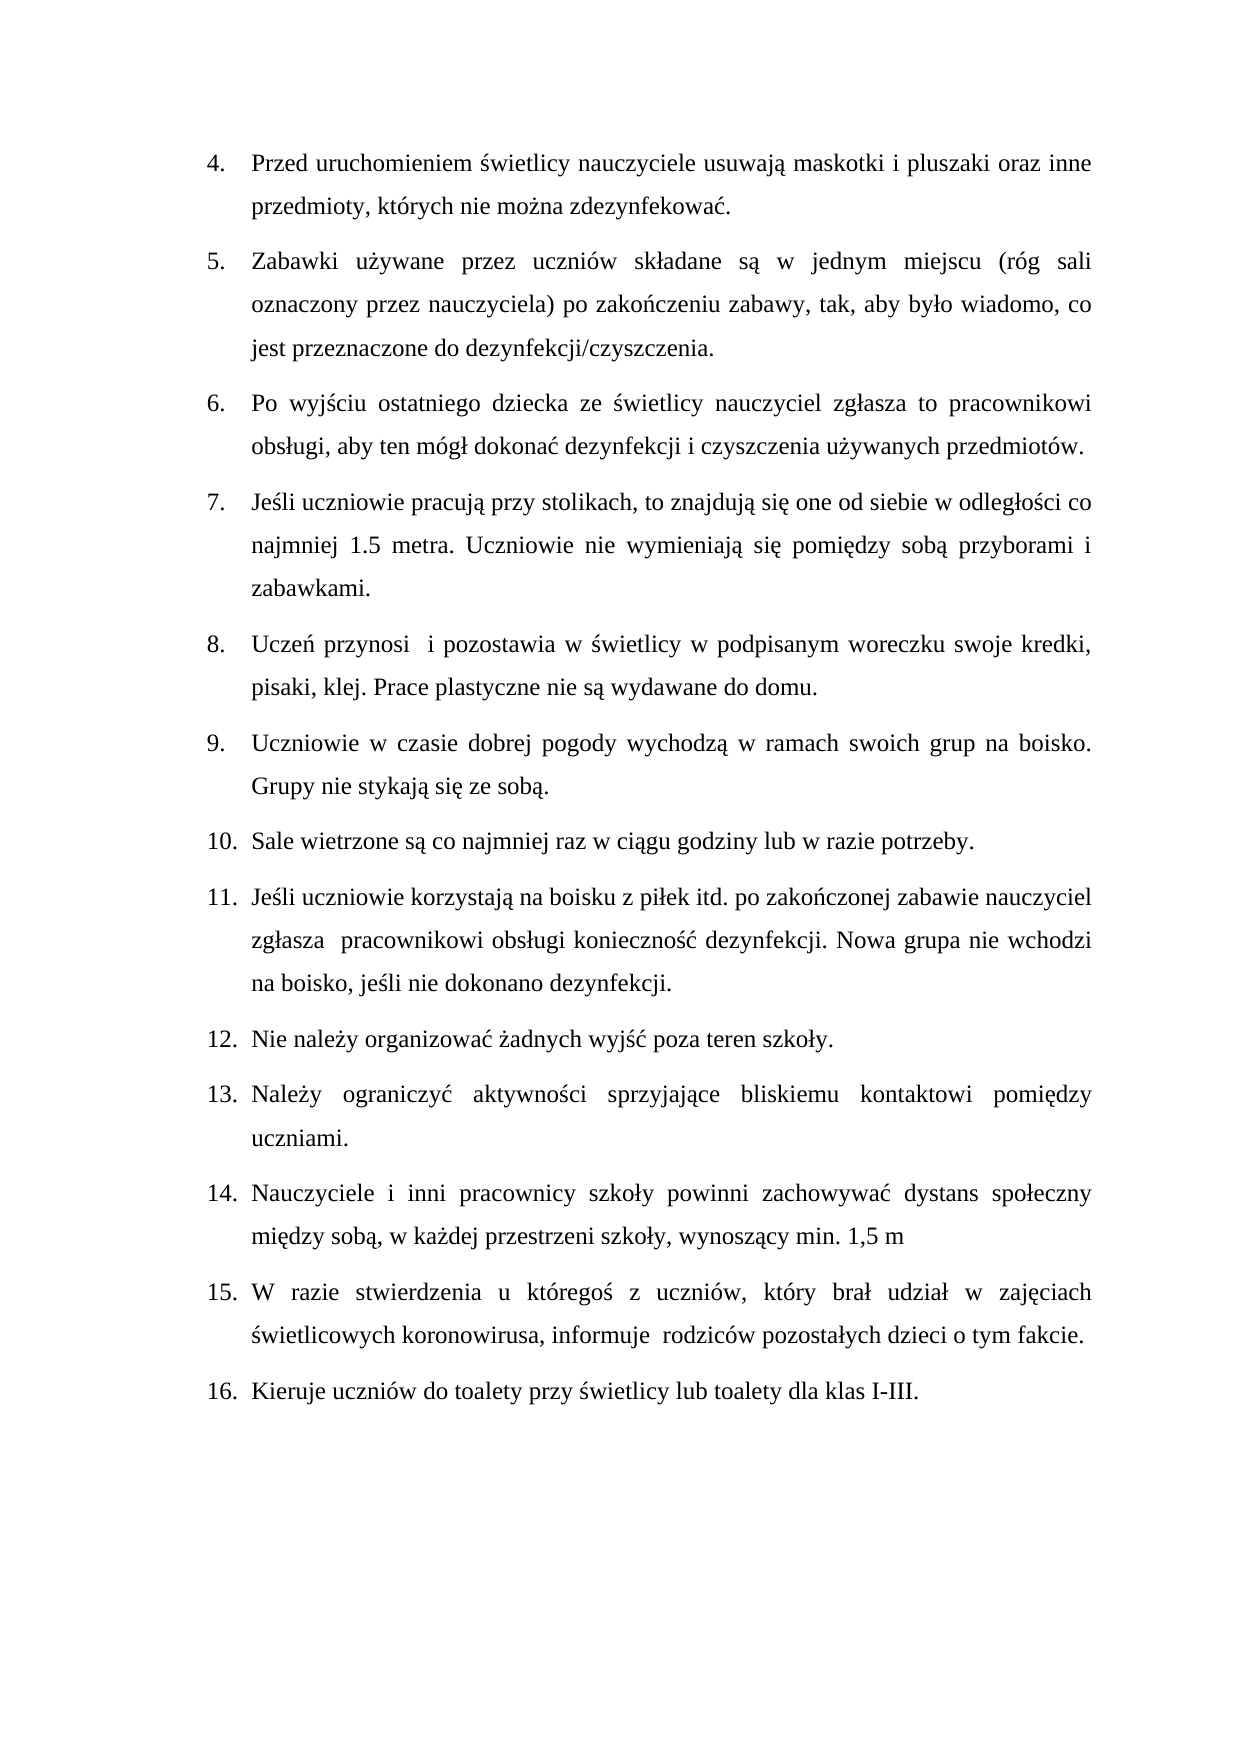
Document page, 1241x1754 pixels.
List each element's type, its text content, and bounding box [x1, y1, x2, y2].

list Po wyjściu ostatniego dziecka ze świetlicy nauczyciel zgłasza to pracownikowi obsługi, aby ten mógł dokonać dezynfekcji i czyszczenia używanych przedmiotów. [207, 388, 1093, 460]
list Zabawki używane przez uczniów składane są w jednym miejscu (róg sali oznaczony przez nauczyciela) po zakończeniu zabawy, tak, aby było wiadomo, co jest przeznaczone do dezynfekcji/czyszczenia. [207, 246, 1093, 361]
list Nie należy organizować żadnych wyjść poza teren szkoły. [207, 1024, 1093, 1053]
list Należy ograniczyć aktywności sprzyjające bliskiemu kontaktowi pomiędzy uczniami. [207, 1079, 1093, 1151]
list Jeśli uczniowie korzystają na boisku z piłek itd. po zakończonej zabawie nauczyciel zgłasza pracownikowi obsługi konieczność dezynfekcji. Nowa grupa nie wchodzi na boisko, jeśli nie dokonano dezynfekcji. [207, 882, 1093, 997]
list Przed uruchomieniem świetlicy nauczyciele usuwają maskotki i pluszaki oraz inne przedmioty, których nie można zdezynfekować. [207, 148, 1093, 219]
list Uczeń przynosi i pozostawia w świetlicy w podpisanym woreczku swoje kredki, pisaki, klej. Prace plastyczne nie są wydawane do domu. [207, 629, 1093, 701]
list Sale wietrzone są co najmniej raz w ciągu godziny lub w razie potrzeby. [207, 826, 1093, 855]
list Jeśli uczniowie pracują przy stolikach, to znajdują się one od siebie w odległości co najmniej 1.5 metra. Uczniowie nie wymieniają się pomiędzy sobą przyborami i zabawkami. [207, 487, 1093, 602]
list Kieruje uczniów do toalety przy świetlicy lub toalety dla klas I-III. [207, 1376, 1093, 1404]
list Uczniowie w czasie dobrej pogody wychodzą w ramach swoich grup na boisko. Grupy nie stykają się ze sobą. [207, 728, 1093, 799]
list W razie stwierdzenia u któregoś z uczniów, który brał udział w zajęciach świetlicowych koronowirusa, informuje rodziców pozostałych dzieci o tym fakcie. [207, 1277, 1093, 1349]
list Nauczyciele i inni pracownicy szkoły powinni zachowywać dystans społeczny między sobą, w każdej przestrzeni szkoły, wynoszący min. 1,5 m [207, 1178, 1093, 1250]
